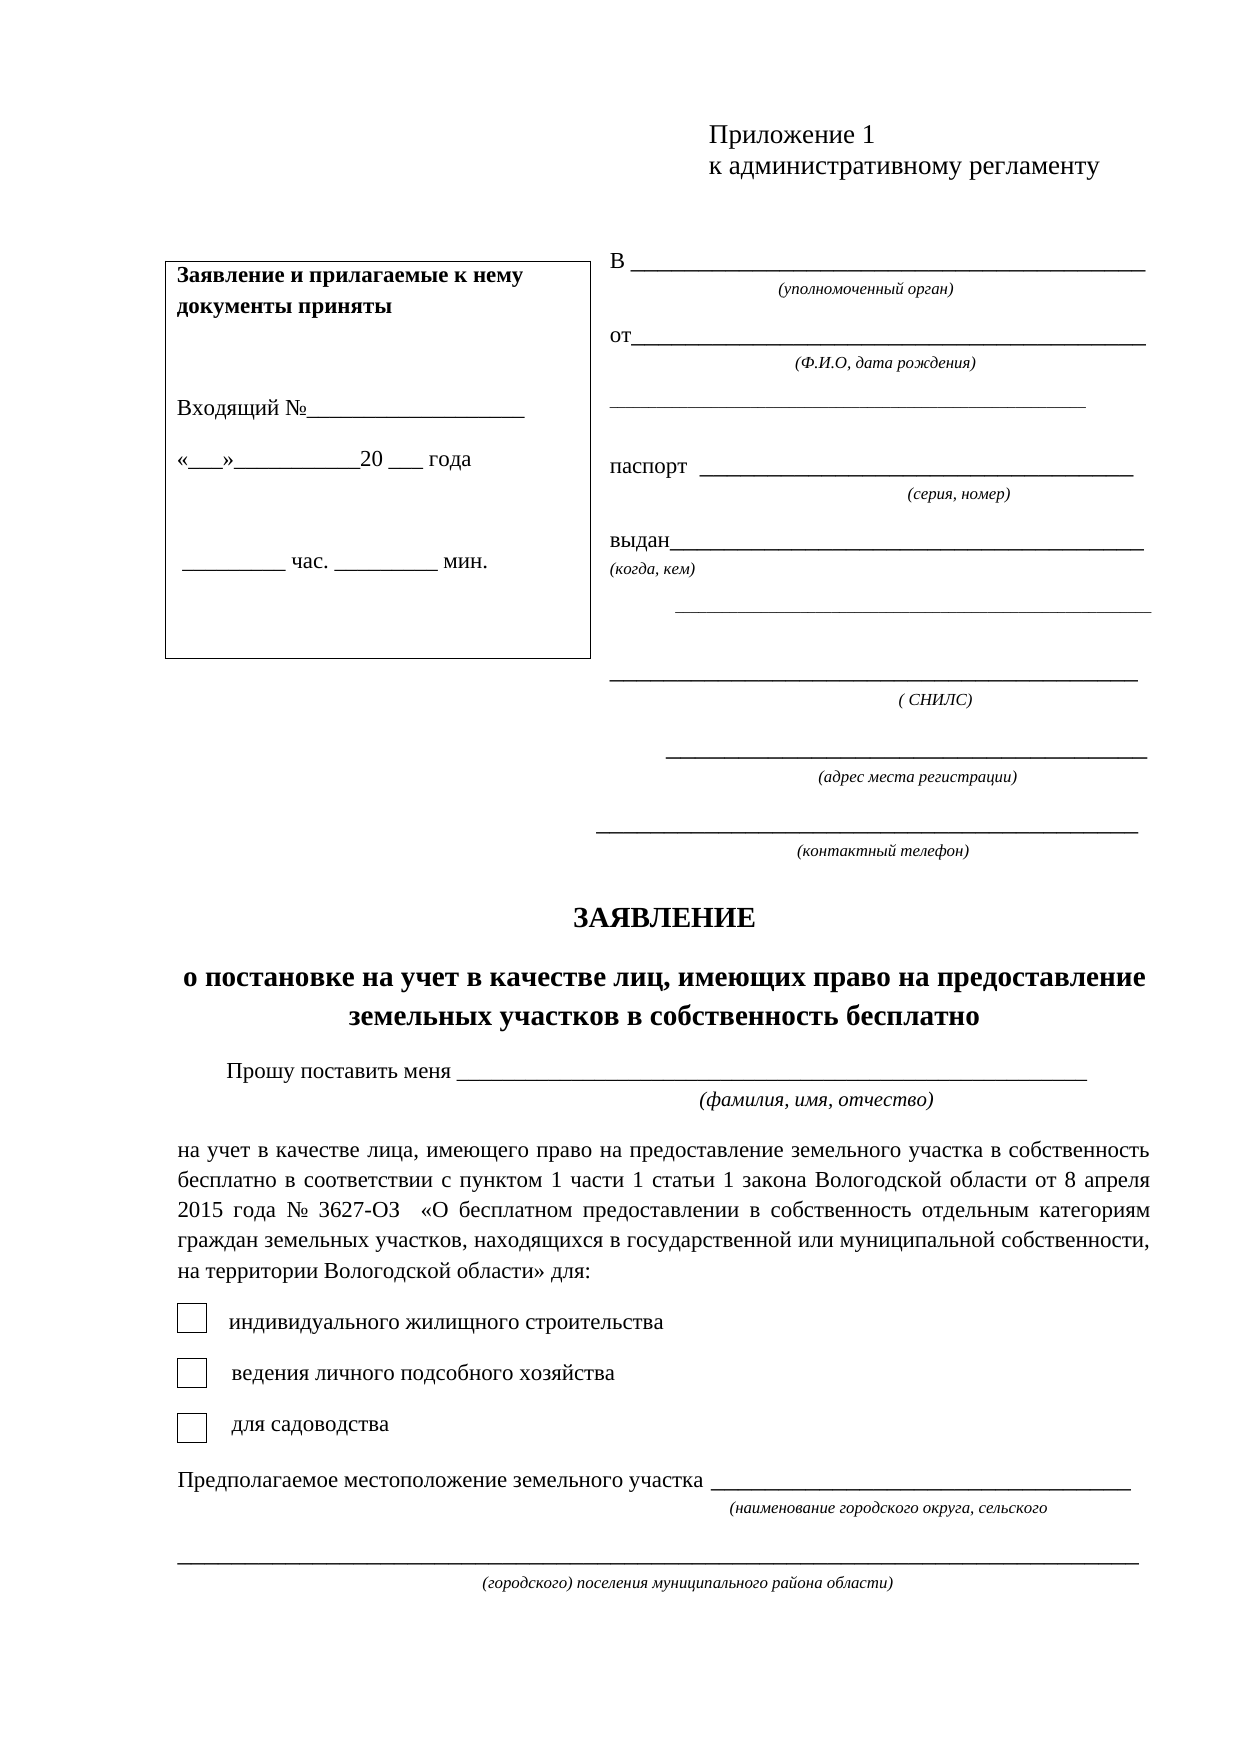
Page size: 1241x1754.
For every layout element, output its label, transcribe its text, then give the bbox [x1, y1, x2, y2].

text _____________________________________________________________ [591, 597, 1152, 628]
text (контактный телефон) [177, 841, 1152, 874]
text Прошу поставить меня _______________________________________________________ [177, 1057, 1152, 1083]
text (адрес места регистрации) [177, 766, 1152, 800]
text (уполномоченный орган) [591, 278, 1152, 312]
text (серия, номер) [591, 484, 1152, 517]
text _________________________________ [177, 728, 1152, 761]
text ________________________________________ [177, 805, 1152, 836]
text от______________________________________ [591, 317, 1152, 348]
text ведения личного подсобного хозяйства [207, 1359, 1152, 1385]
text ЗАЯВЛЕНИЕ [177, 900, 1152, 933]
text (наименование городского округа, сельского [177, 1498, 1160, 1532]
text индивидуального жилищного строительства [177, 1308, 1152, 1334]
text (городского) поселения муниципального района области) [177, 1572, 1160, 1606]
text _____________________________________________________________ [591, 391, 1152, 422]
text В ______________________________________ [177, 243, 1152, 274]
text (Ф.И.О, дата рождения) [591, 353, 1152, 386]
text к административному регламенту [709, 149, 1152, 180]
text Предполагаемое местоположение земельного участка _______________________________ [177, 1462, 1152, 1493]
text ( СНИЛС) [177, 689, 1152, 723]
text выдан___________________________________ (когда, кем) [591, 522, 1152, 592]
text _______________________________________ [177, 653, 1152, 684]
text паспорт ________________________________ [591, 448, 1152, 479]
text _______________________________________________________________________ [177, 1537, 1160, 1568]
text для садоводства [177, 1411, 1152, 1437]
table_header Заявление и прилагаемые к нему документы приняты Входящий №___________________ «___»___________20 ___ года _________ час. _________ мин. [166, 262, 590, 657]
text на учет в качестве лица, имеющего право на предоставление земельного участка в собственность бесплатно в соответствии с пунктом 1 части 1 статьи 1 закона Вологодской области от 8 апреля 2015 года № 3627-ОЗ «О бесплатном предоставлении в собственность отдельным категориям граждан земельных участков, находящихся в государственной или муниципальной собственности, на территории Вологодской области» для: [177, 1136, 1152, 1283]
text Приложение 1 [709, 118, 1152, 149]
text (фамилия, имя, отчество) [177, 1087, 1152, 1111]
text о постановке на учет в качестве лиц, имеющих право на предоставление земельных участков в собственность бесплатно [177, 959, 1152, 1031]
